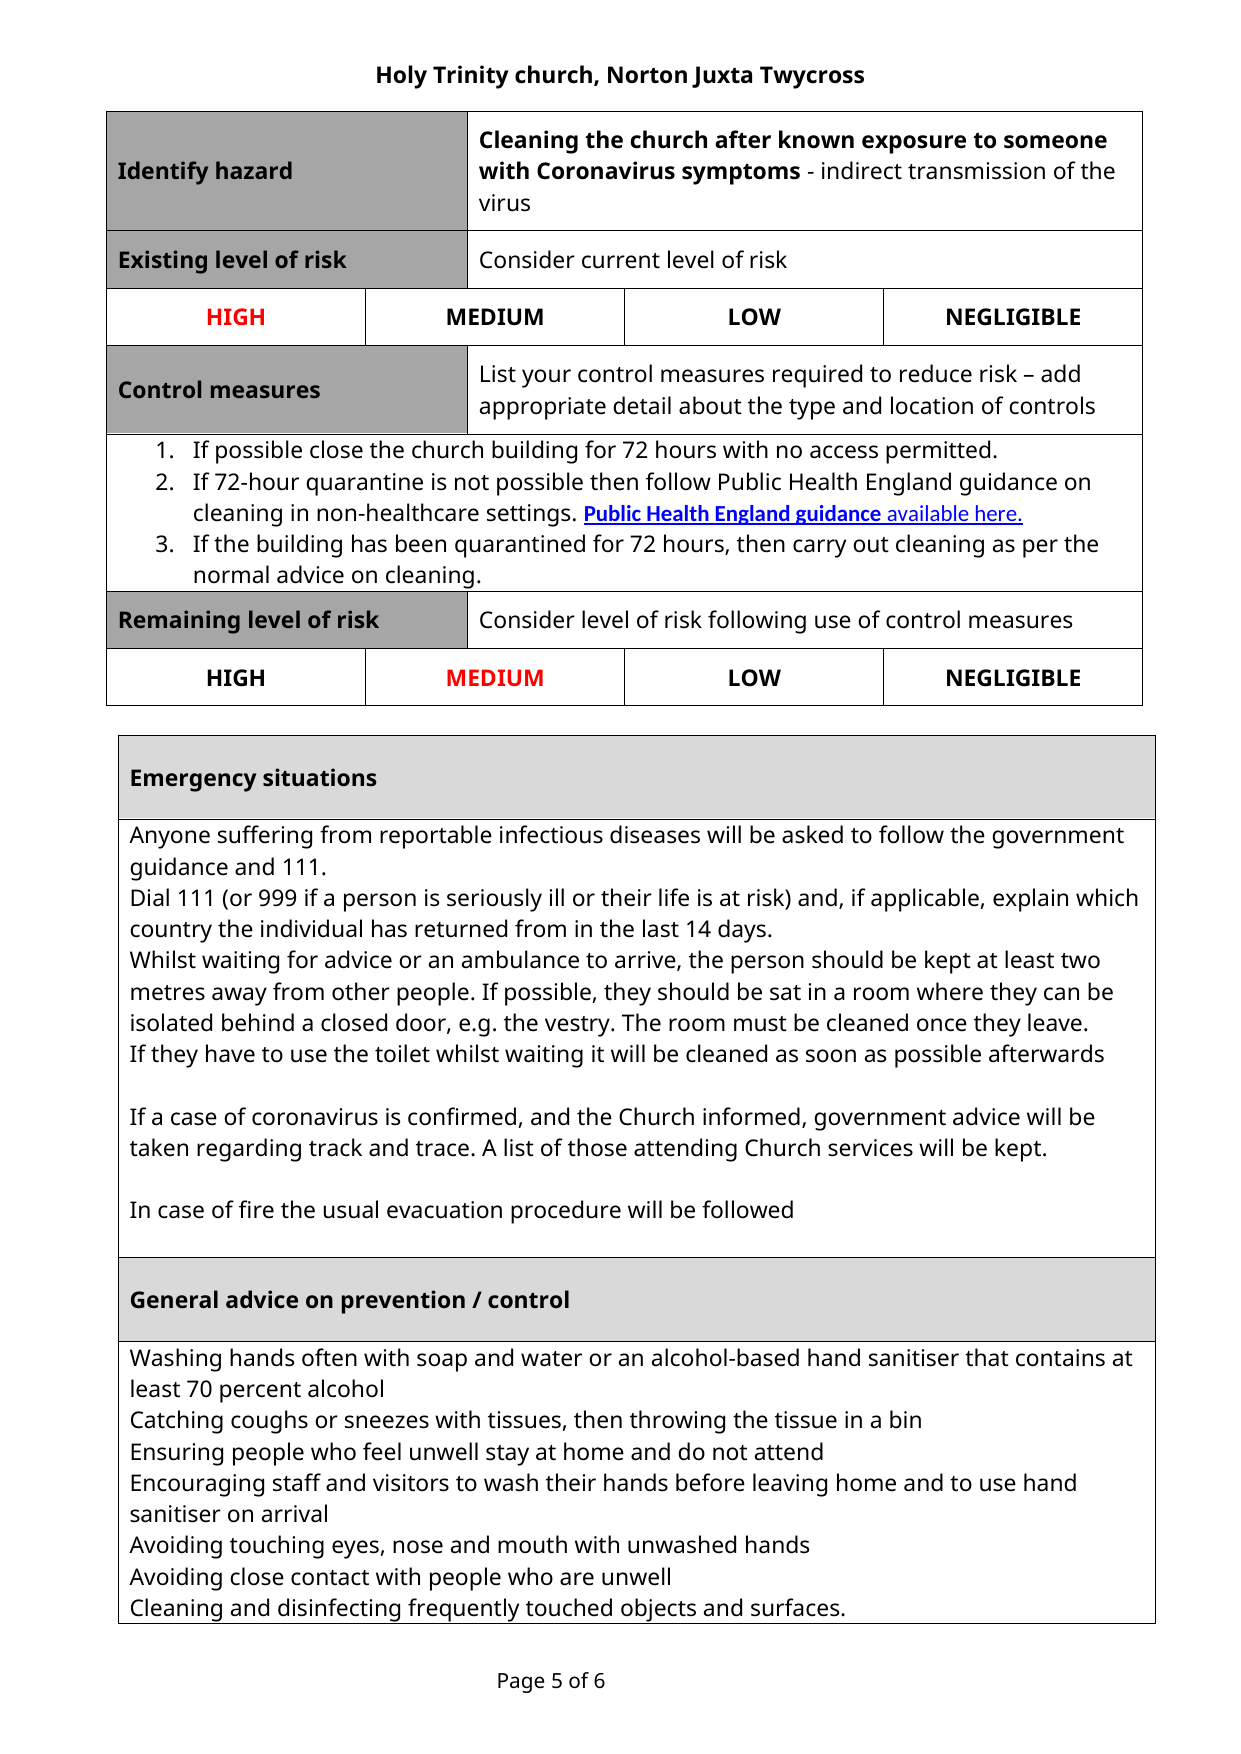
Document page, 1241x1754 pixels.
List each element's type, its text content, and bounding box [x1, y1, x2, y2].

table_header Identify hazard [107, 112, 467, 230]
table_cell MEDIUM [366, 289, 624, 345]
table_cell NEGLIGIBLE [884, 649, 1142, 705]
table_cell List your control measures required to reduce risk – add appropriate detail about the type and location of controls [468, 346, 1142, 433]
table_cell NEGLIGIBLE [884, 289, 1142, 345]
table_cell LOW [625, 649, 883, 705]
table_cell LOW [625, 289, 883, 345]
table_cell Remaining level of risk [107, 592, 467, 648]
table_cell MEDIUM [366, 649, 624, 705]
table_cell HIGH [107, 289, 365, 345]
table_cell Anyone suffering from reportable infectious diseases will be asked to follow the government guidance and 111. Dial 111 (or 999 if a person is seriously ill or their life is at risk) and, if applicable, explain which country the individual has returned from in the last 14 days. Whilst waiting for advice or an ambulance to arrive, the person should be kept at least two metres away from other people. If possible, they should be sat in a room where they can be isolated behind a closed door, e.g. the vestry. The room must be cleaned once they leave. If they have to use the toilet whilst waiting it will be cleaned as soon as possible afterwards If a case of coronavirus is confirmed, and the Church informed, government advice will be taken regarding track and trace. A list of those attending Church services will be kept. In case of fire the usual evacuation procedure will be followed [119, 820, 1155, 1257]
table_header Emergency situations [119, 736, 1155, 818]
table_cell HIGH [107, 649, 365, 705]
table_cell Existing level of risk [107, 231, 467, 288]
table_header Cleaning the church after known exposure to someone with Coronavirus symptoms - indirect transmission of the virus [468, 112, 1142, 230]
table_cell Consider current level of risk [468, 231, 1142, 288]
table_cell If possible close the church building for 72 hours with no access permitted. If 72-hour quarantine is not possible then follow Public Health England guidance on cleaning in non-healthcare settings. Public Health England guidance available here. If the building has been quarantined for 72 hours, then carry out cleaning as per the normal advice on cleaning. [107, 435, 1142, 591]
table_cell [119, 1342, 1155, 1623]
table_cell Consider level of risk following use of control measures [468, 592, 1142, 648]
table_cell Control measures [107, 346, 467, 433]
table_cell General advice on prevention / control [119, 1258, 1155, 1341]
